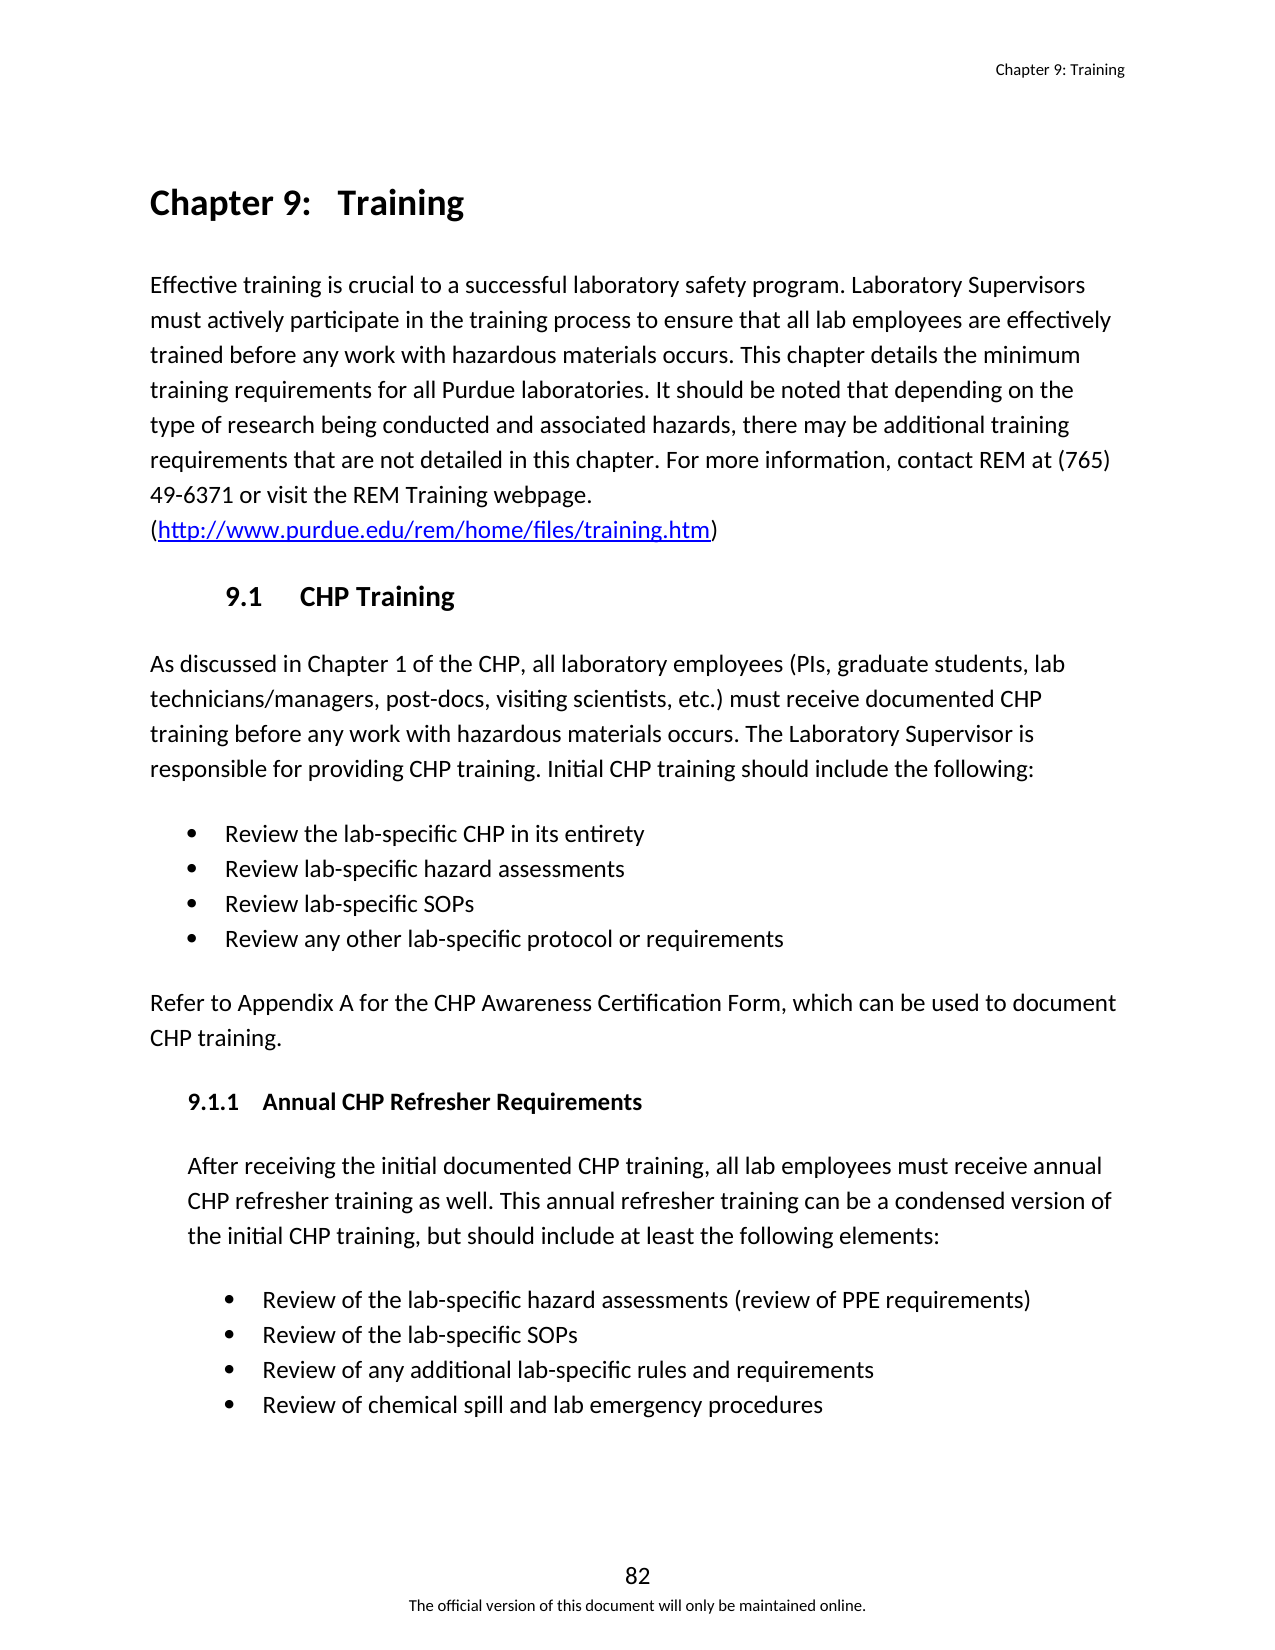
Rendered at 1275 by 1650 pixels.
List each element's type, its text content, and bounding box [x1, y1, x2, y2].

list Review of the lab-specific SOPs [225, 1319, 1125, 1350]
subtitle Training [150, 179, 1125, 225]
list Review lab-specific hazard assessments [187, 853, 1125, 883]
list Review of chemical spill and lab emergency procedures [225, 1389, 1125, 1420]
text As discussed in Chapter 1 of the CHP, all laboratory employees (PIs, graduate students, lab technicians/managers, post-docs, visiting scientists, etc.) must receive documented CHP training before any work with hazardous materials occurs. The Laboratory Supervisor is responsible for providing CHP training. Initial CHP training should include the following: [150, 649, 1125, 784]
text Effective training is crucial to a successful laboratory safety program. Laboratory Supervisors must actively participate in the training process to ensure that all lab employees are effectively trained before any work with hazardous materials occurs. This chapter details the minimum training requirements for all Purdue laboratories. It should be noted that depending on the type of research being conducted and associated hazards, there may be additional training requirements that are not detailed in this chapter. For more information, contact REM at (765) 49-6371 or visit the REM Training webpage. (http://www.purdue.edu/rem/home/files/training.htm) [150, 269, 1125, 545]
list Review the lab-specific CHP in its entirety [187, 818, 1125, 848]
list Review any other lab-specific protocol or requirements [187, 923, 1125, 953]
subtitle CHP Training [225, 578, 1125, 614]
list Review of any additional lab-specific rules and requirements [225, 1354, 1125, 1385]
text After receiving the initial documented CHP training, all lab employees must receive annual CHP refresher training as well. This annual refresher training can be a condensed version of the initial CHP training, but should include at least the following elements: [187, 1150, 1125, 1251]
list Review of the lab-specific hazard assessments (review of PPE requirements) [225, 1284, 1125, 1315]
subtitle Annual CHP Refresher Requirements [187, 1086, 1125, 1117]
list Review lab-specific SOPs [187, 888, 1125, 918]
text Refer to Appendix A for the CHP Awareness Certification Form, which can be used to document CHP training. [150, 987, 1125, 1052]
